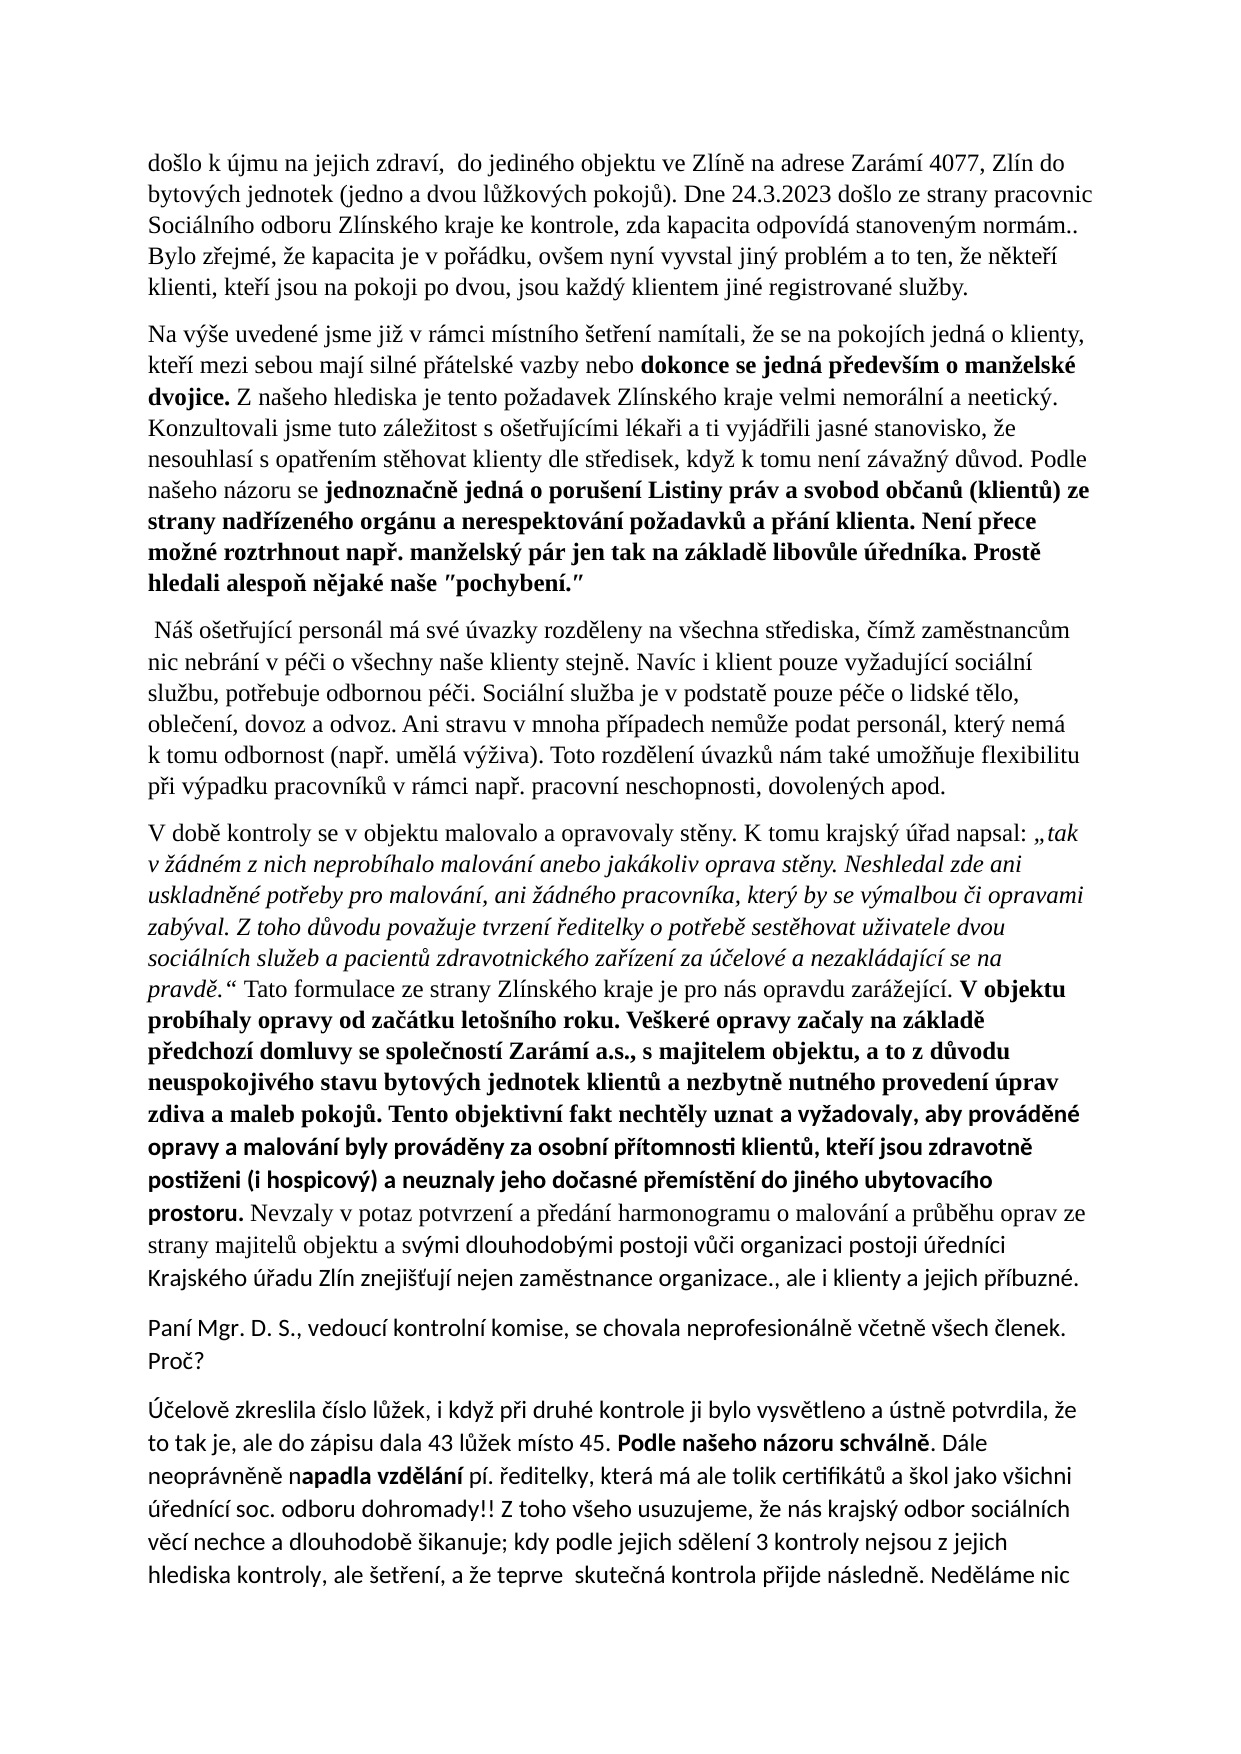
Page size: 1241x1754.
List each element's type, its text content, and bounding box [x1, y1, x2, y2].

text V době kontroly se v objektu malovalo a opravovaly stěny. K tomu krajský úřad napsal: „tak v žádném z nich neprobíhalo malování anebo jakákoliv oprava stěny. Neshledal zde ani uskladněné potřeby pro malování, ani žádného pracovníka, který by se výmalbou či opravami zabýval. Z toho důvodu považuje tvrzení ředitelky o potřebě sestěhovat uživatele dvou sociálních služeb a pacientů zdravotnického zařízení za účelové a nezakládající se na pravdě.“ Tato formulace ze strany Zlínského kraje je pro nás opravdu zarážející. V objektu probíhaly opravy od začátku letošního roku. Veškeré opravy začaly na základě předchozí domluvy se společností Zarámí a.s., s majitelem objektu, a to z důvodu neuspokojivého stavu bytových jednotek klientů a nezbytně nutného provedení úprav zdiva a maleb pokojů. Tento objektivní fakt nechtěly uznat a vyžadovaly, aby prováděné opravy a malování byly prováděny za osobní přítomnosti klientů, kteří jsou zdravotně postiženi (i hospicový) a neuznaly jeho dočasné přemístění do jiného ubytovacího prostoru. Nevzaly v potaz potvrzení a předání harmonogramu o malování a průběhu oprav ze strany majitelů objektu a svými dlouhodobými postoji vůči organizaci postoji úředníci Krajského úřadu Zlín znejišťují nejen zaměstnance organizace., ale i klienty a jejich příbuzné. [148, 818, 1093, 1293]
text Na výše uvedené jsme již v rámci místního šetření namítali, že se na pokojích jedná o klienty, kteří mezi sebou mají silné přátelské vazby nebo dokonce se jedná především o manželské dvojice. Z našeho hlediska je tento požadavek Zlínského kraje velmi nemorální a neetický. Konzultovali jsme tuto záležitost s ošetřujícími lékaři a ti vyjádřili jasné stanovisko, že nesouhlasí s opatřením stěhovat klienty dle středisek, když k tomu není závažný důvod. Podle našeho názoru se jednoznačně jedná o porušení Listiny práv a svobod občanů (klientů) ze strany nadřízeného orgánu a nerespektování požadavků a přání klienta. Není přece možné roztrhnout např. manželský pár jen tak na základě libovůle úředníka. Prostě hledali alespoň nějaké naše ʺpochybení.ʺ [148, 319, 1093, 597]
text Náš ošetřující personál má své úvazky rozděleny na všechna střediska, čímž zaměstnancům nic nebrání v péči o všechny naše klienty stejně. Navíc i klient pouze vyžadující sociální službu, potřebuje odbornou péči. Sociální služba je v podstatě pouze péče o lidské tělo, oblečení, dovoz a odvoz. Ani stravu v mnoha případech nemůže podat personál, který nemá k tomu odbornost (např. umělá výživa). Toto rozdělení úvazků nám také umožňuje flexibilitu při výpadku pracovníků v rámci např. pracovní neschopnosti, dovolených apod. [148, 616, 1093, 799]
text Paní Mgr. D. S., vedoucí kontrolní komise, se chovala neprofesionálně včetně všech členek. Proč? [148, 1312, 1093, 1376]
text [148, 148, 1093, 301]
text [148, 1394, 1093, 1590]
